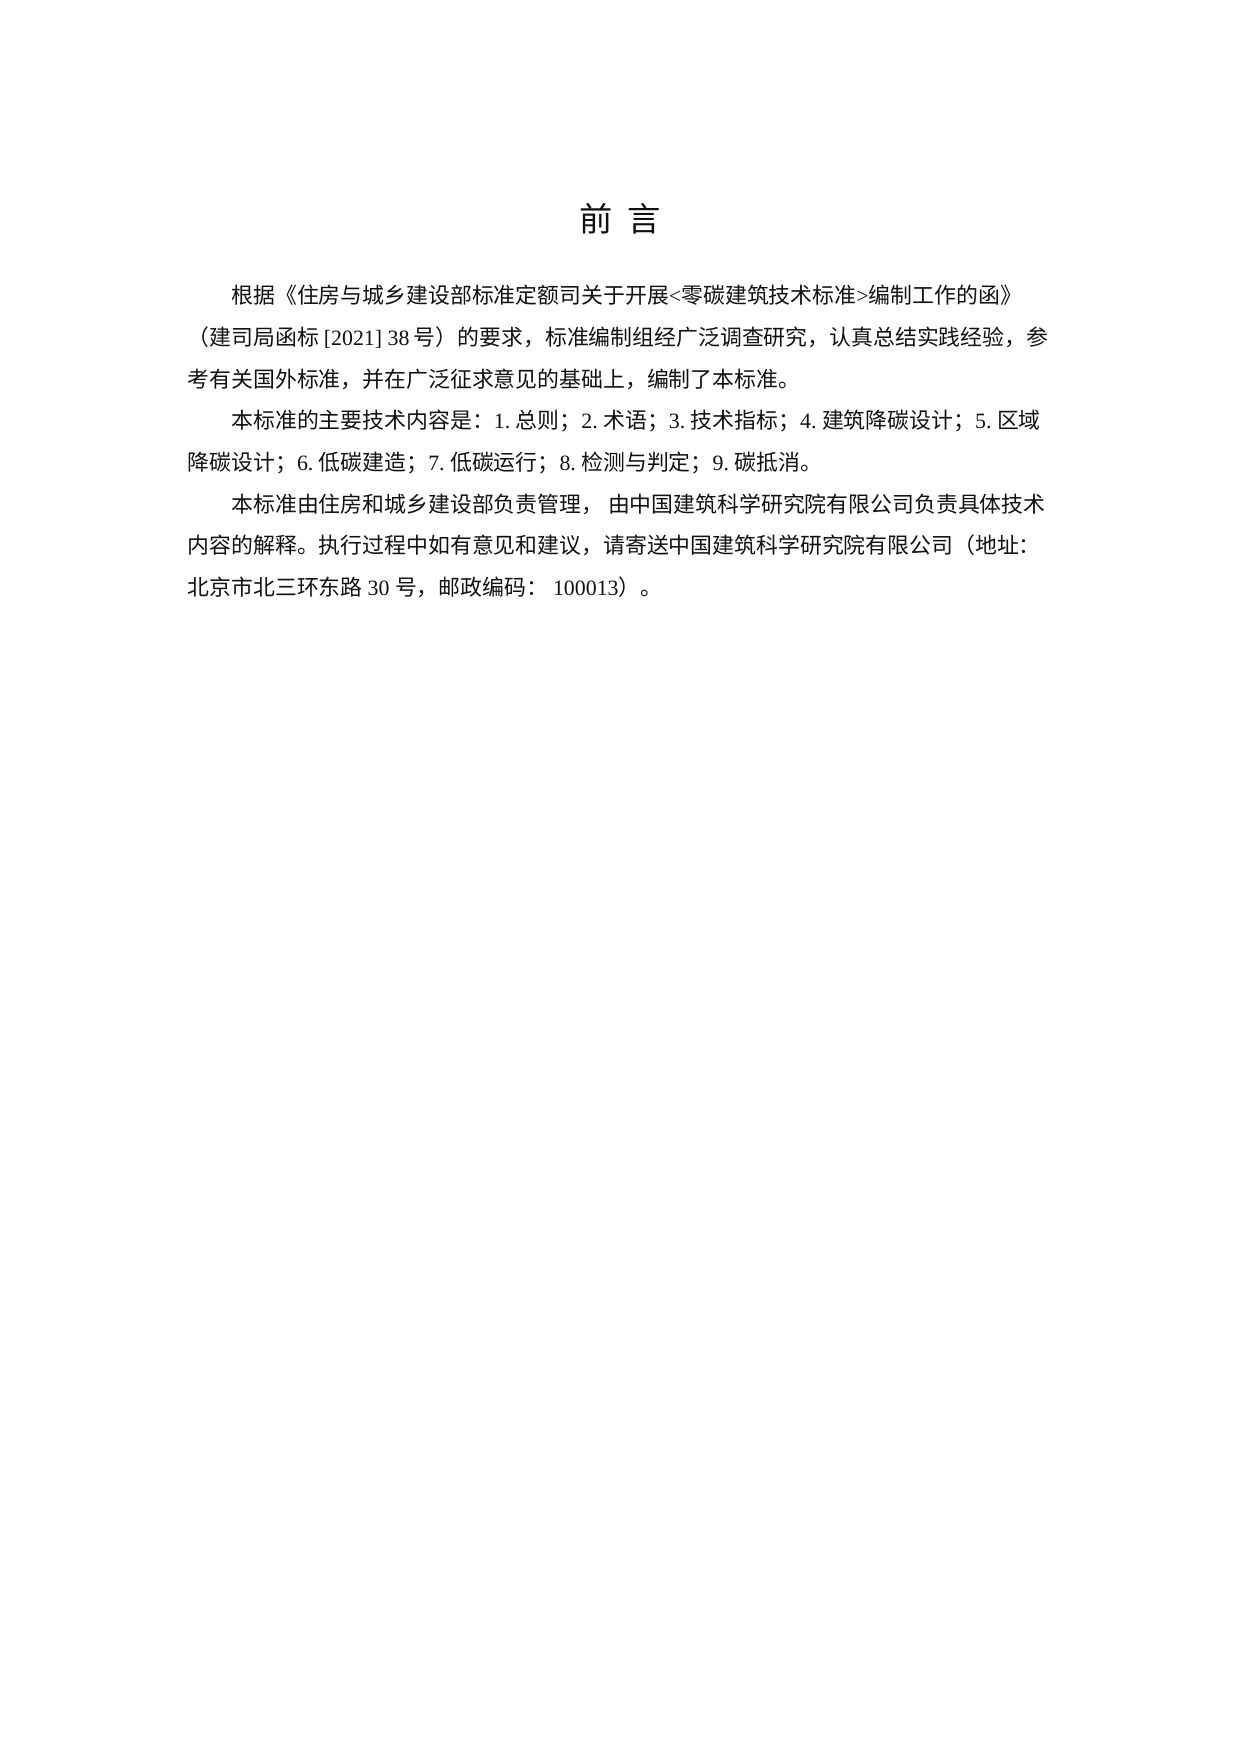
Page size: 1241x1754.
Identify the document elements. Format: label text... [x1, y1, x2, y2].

text 前 言 [187, 191, 1053, 241]
text 本标准的主要技术内容是：1. 总则；2. 术语；3. 技术指标；4. 建筑降碳设计；5. 区域降碳设计；6. 低碳建造；7. 低碳运行；8. 检测与判定；9. 碳抵消。 [187, 395, 1053, 479]
text 根据《住房与城乡建设部标准定额司关于开展<零碳建筑技术标准>编制工作的函》（建司局函标 [2021] 38号）的要求，标准编制组经广泛调查研究，认真总结实践经验，参考有关国外标准，并在广泛征求意见的基础上，编制了本标准。 [187, 270, 1053, 395]
text 本标准由住房和城乡建设部负责管理， 由中国建筑科学研究院有限公司负责具体技术内容的解释。执行过程中如有意见和建议，请寄送中国建筑科学研究院有限公司（地址：北京市北三环东路 30 号，邮政编码： 100013）。 [187, 479, 1053, 604]
